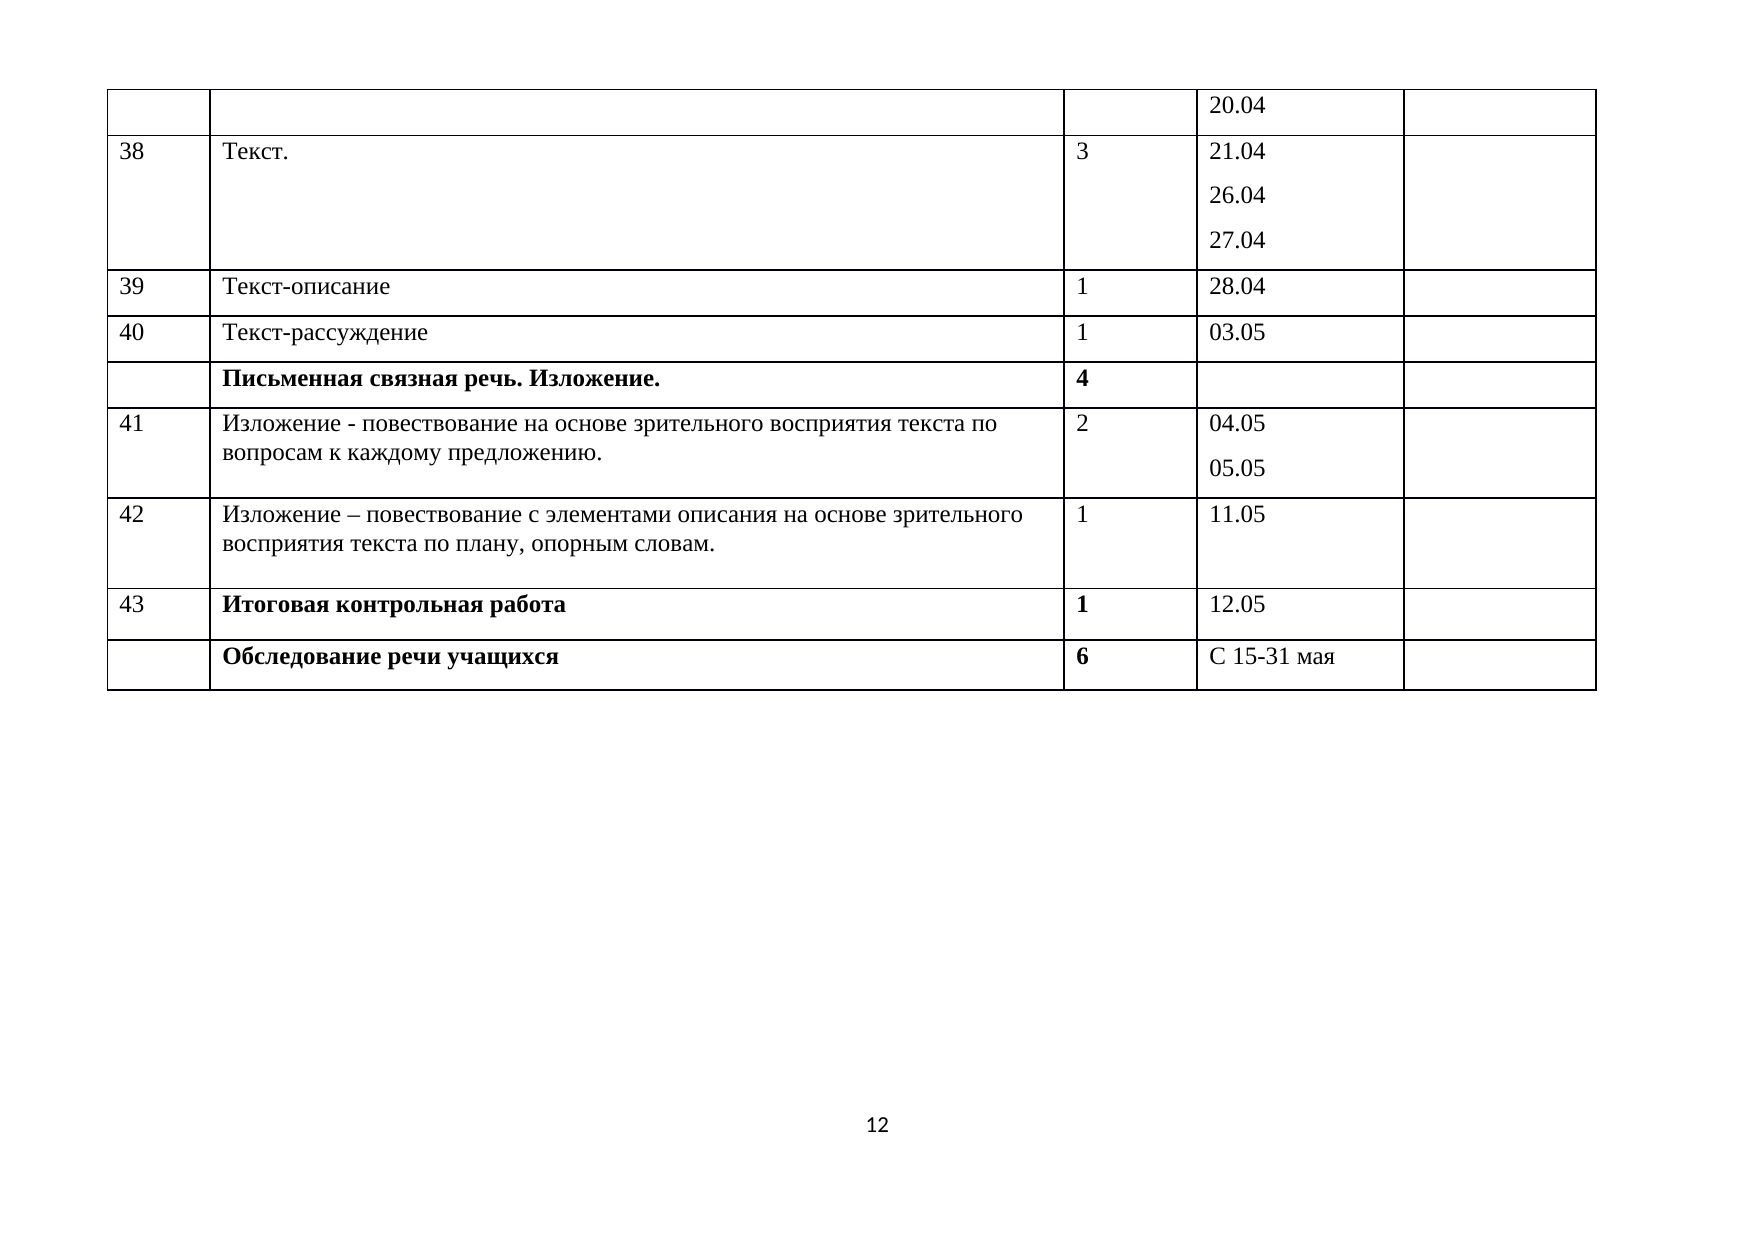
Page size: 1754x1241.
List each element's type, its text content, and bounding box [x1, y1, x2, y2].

table_cell 2 [1065, 90, 1196, 134]
table_cell 42 [108, 499, 209, 588]
table_cell 1 [1065, 317, 1196, 361]
table_cell [1405, 363, 1595, 407]
table_cell 37 [108, 90, 209, 134]
table_cell Итоговая контрольная работа [211, 589, 1063, 639]
table_cell [1405, 589, 1595, 639]
table_cell 40 [108, 317, 209, 361]
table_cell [211, 90, 1063, 134]
table_cell 38 [108, 136, 209, 269]
table_cell 19.04 20.04 [1198, 90, 1403, 134]
table_cell [1405, 90, 1595, 134]
table_cell 43 [108, 589, 209, 639]
table_cell 03.05 [1198, 317, 1403, 361]
table_cell 41 [108, 409, 209, 497]
table_cell 11.05 [1198, 499, 1403, 588]
table_cell Обследование речи учащихся [211, 641, 1063, 689]
table_cell 04.05 05.05 [1198, 409, 1403, 497]
table_cell Письменная связная речь. Изложение. [211, 363, 1063, 407]
table_cell [108, 363, 209, 407]
table_cell [1405, 409, 1595, 497]
table_cell [1405, 136, 1595, 269]
table_cell С 15-31 мая [1198, 641, 1403, 689]
table_cell 28.04 [1198, 271, 1403, 315]
table_cell 1 [1065, 499, 1196, 588]
table_cell [1405, 271, 1595, 315]
table_cell 1 [1065, 271, 1196, 315]
table_cell Изложение – повествование с элементами описания на основе зрительного восприятия текста по плану, опорным словам. [211, 499, 1063, 588]
table_cell 21.04 26.04 27.04 [1198, 136, 1403, 269]
table_cell 39 [108, 271, 209, 315]
table_cell [1405, 641, 1595, 689]
table_cell [1198, 363, 1403, 407]
table_cell [1405, 499, 1595, 588]
table_cell [1405, 317, 1595, 361]
table_cell Текст-рассуждение [211, 317, 1063, 361]
table_cell 4 [1065, 363, 1196, 407]
table_cell 12.05 [1198, 589, 1403, 639]
table_cell Текст-описание [211, 271, 1063, 315]
table_cell 6 [1065, 641, 1196, 689]
table_cell Изложение - повествование на основе зрительного восприятия текста по вопросам к каждому предложению. [211, 409, 1063, 497]
table_cell 1 [1065, 589, 1196, 639]
table_cell 3 [1065, 136, 1196, 269]
table_cell 2 [1065, 409, 1196, 497]
table_cell Текст. [211, 136, 1063, 269]
table_cell [108, 641, 209, 689]
